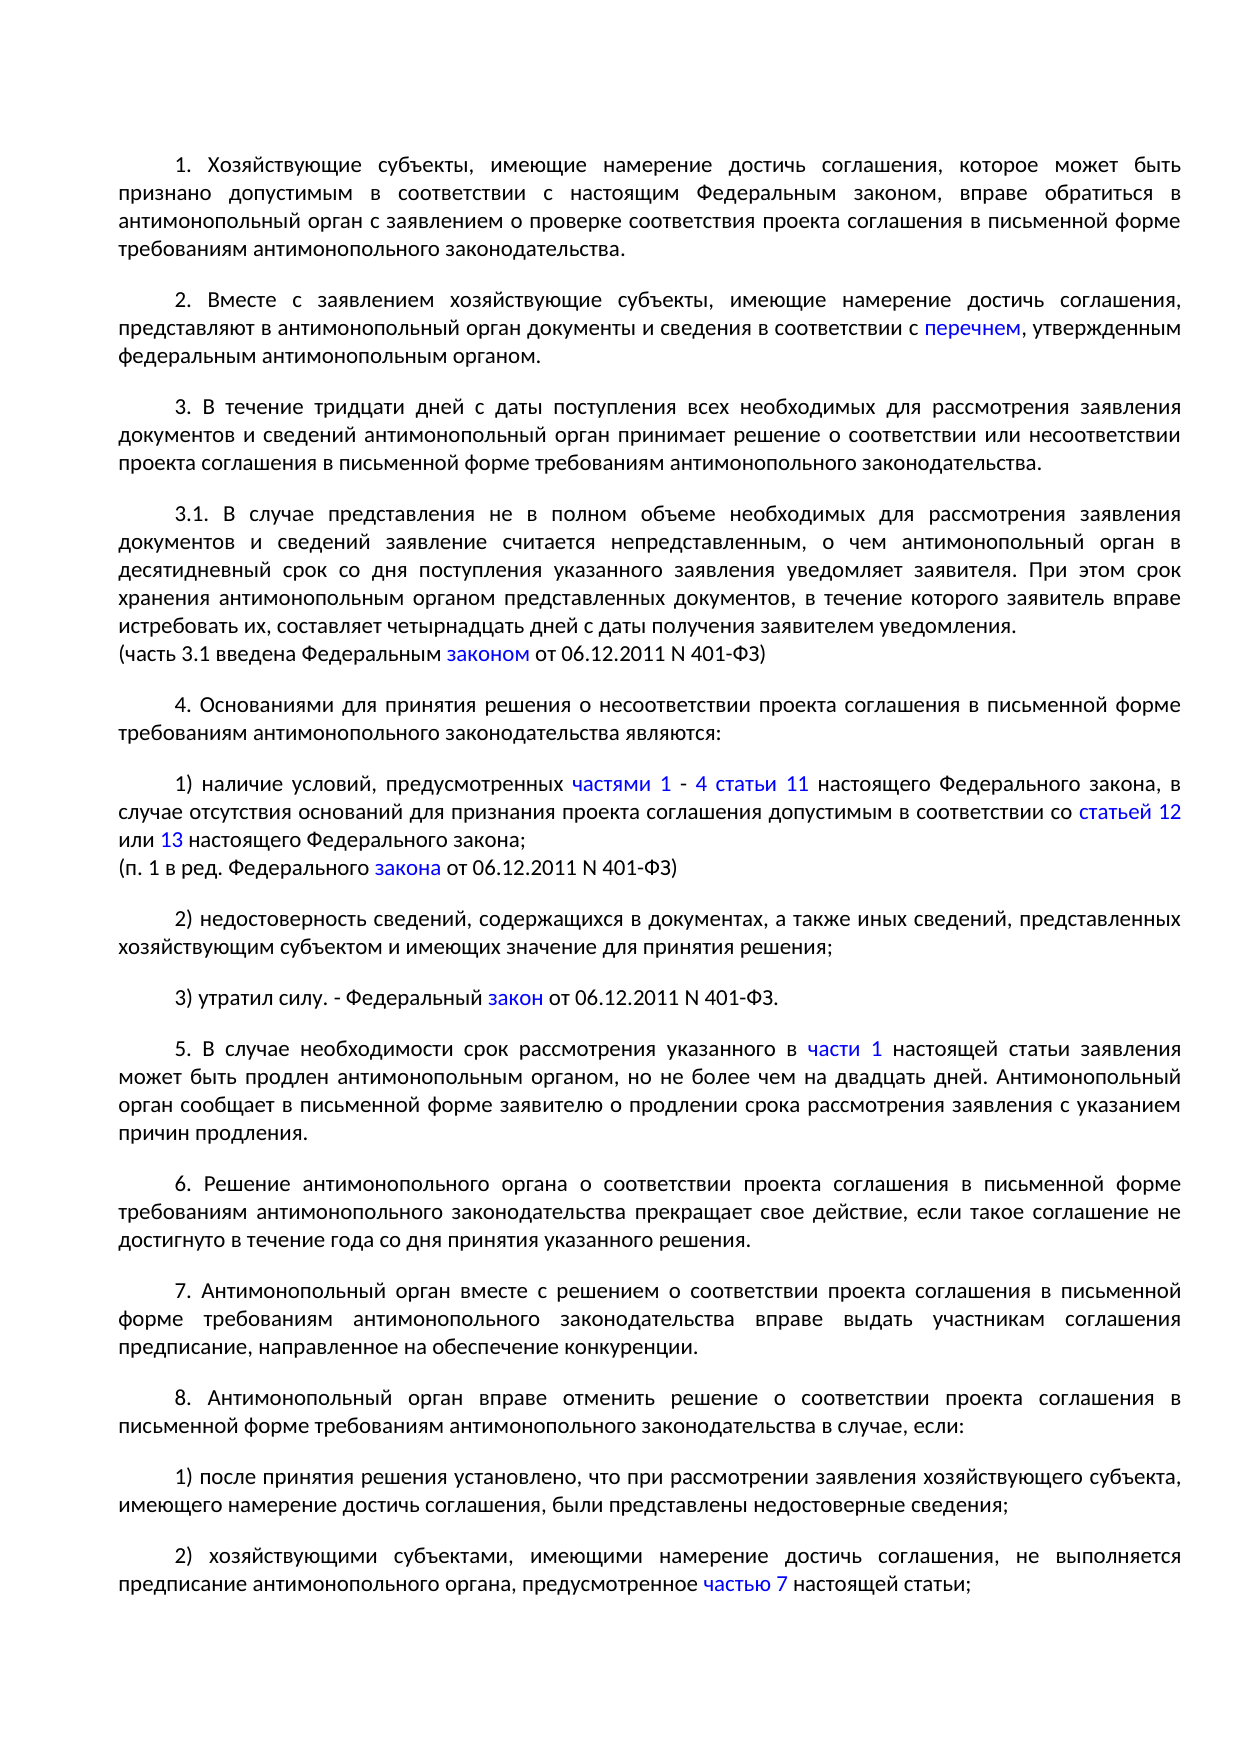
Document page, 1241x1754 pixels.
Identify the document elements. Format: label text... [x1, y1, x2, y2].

text 2) недостоверность сведений, содержащихся в документах, а также иных сведений, представленных хозяйствующим субъектом и имеющих значение для принятия решения; [118, 904, 1181, 960]
text 3.1. В случае представления не в полном объеме необходимых для рассмотрения заявления документов и сведений заявление считается непредставленным, о чем антимонопольный орган в десятидневный срок со дня поступления указанного заявления уведомляет заявителя. При этом срок хранения антимонопольным органом представленных документов, в течение которого заявитель вправе истребовать их, составляет четырнадцать дней с даты получения заявителем уведомления. [118, 499, 1181, 639]
text 1) наличие условий, предусмотренных частями 1 - 4 статьи 11 настоящего Федерального закона, в случае отсутствия оснований для признания проекта соглашения допустимым в соответствии со статьей 12 или 13 настоящего Федерального закона; [118, 769, 1181, 853]
text (часть 3.1 введена Федеральным законом от 06.12.2011 N 401-ФЗ) [118, 639, 1181, 667]
text 8. Антимонопольный орган вправе отменить решение о соответствии проекта соглашения в письменной форме требованиям антимонопольного законодательства в случае, если: [118, 1383, 1181, 1439]
text 7. Антимонопольный орган вместе с решением о соответствии проекта соглашения в письменной форме требованиям антимонопольного законодательства вправе выдать участникам соглашения предписание, направленное на обеспечение конкуренции. [118, 1276, 1181, 1360]
text 2. Вместе с заявлением хозяйствующие субъекты, имеющие намерение достичь соглашения, представляют в антимонопольный орган документы и сведения в соответствии с перечнем, утвержденным федеральным антимонопольным органом. [118, 285, 1181, 369]
text (п. 1 в ред. Федерального закона от 06.12.2011 N 401-ФЗ) [118, 853, 1181, 881]
text 6. Решение антимонопольного органа о соответствии проекта соглашения в письменной форме требованиям антимонопольного законодательства прекращает свое действие, если такое соглашение не достигнуто в течение года со дня принятия указанного решения. [118, 1169, 1181, 1253]
text 4. Основаниями для принятия решения о несоответствии проекта соглашения в письменной форме требованиям антимонопольного законодательства являются: [118, 690, 1181, 746]
text 1. Хозяйствующие субъекты, имеющие намерение достичь соглашения, которое может быть признано допустимым в соответствии с настоящим Федеральным законом, вправе обратиться в антимонопольный орган с заявлением о проверке соответствия проекта соглашения в письменной форме требованиям антимонопольного законодательства. [118, 150, 1181, 262]
text 1) после принятия решения установлено, что при рассмотрении заявления хозяйствующего субъекта, имеющего намерение достичь соглашения, были представлены недостоверные сведения; [118, 1462, 1181, 1518]
text 5. В случае необходимости срок рассмотрения указанного в части 1 настоящей статьи заявления может быть продлен антимонопольным органом, но не более чем на двадцать дней. Антимонопольный орган сообщает в письменной форме заявителю о продлении срока рассмотрения заявления с указанием причин продления. [118, 1034, 1181, 1146]
text 2) хозяйствующими субъектами, имеющими намерение достичь соглашения, не выполняется предписание антимонопольного органа, предусмотренное частью 7 настоящей статьи; [118, 1541, 1181, 1597]
text 3) утратил силу. - Федеральный закон от 06.12.2011 N 401-ФЗ. [118, 983, 1181, 1011]
text 3. В течение тридцати дней с даты поступления всех необходимых для рассмотрения заявления документов и сведений антимонопольный орган принимает решение о соответствии или несоответствии проекта соглашения в письменной форме требованиям антимонопольного законодательства. [118, 392, 1181, 476]
